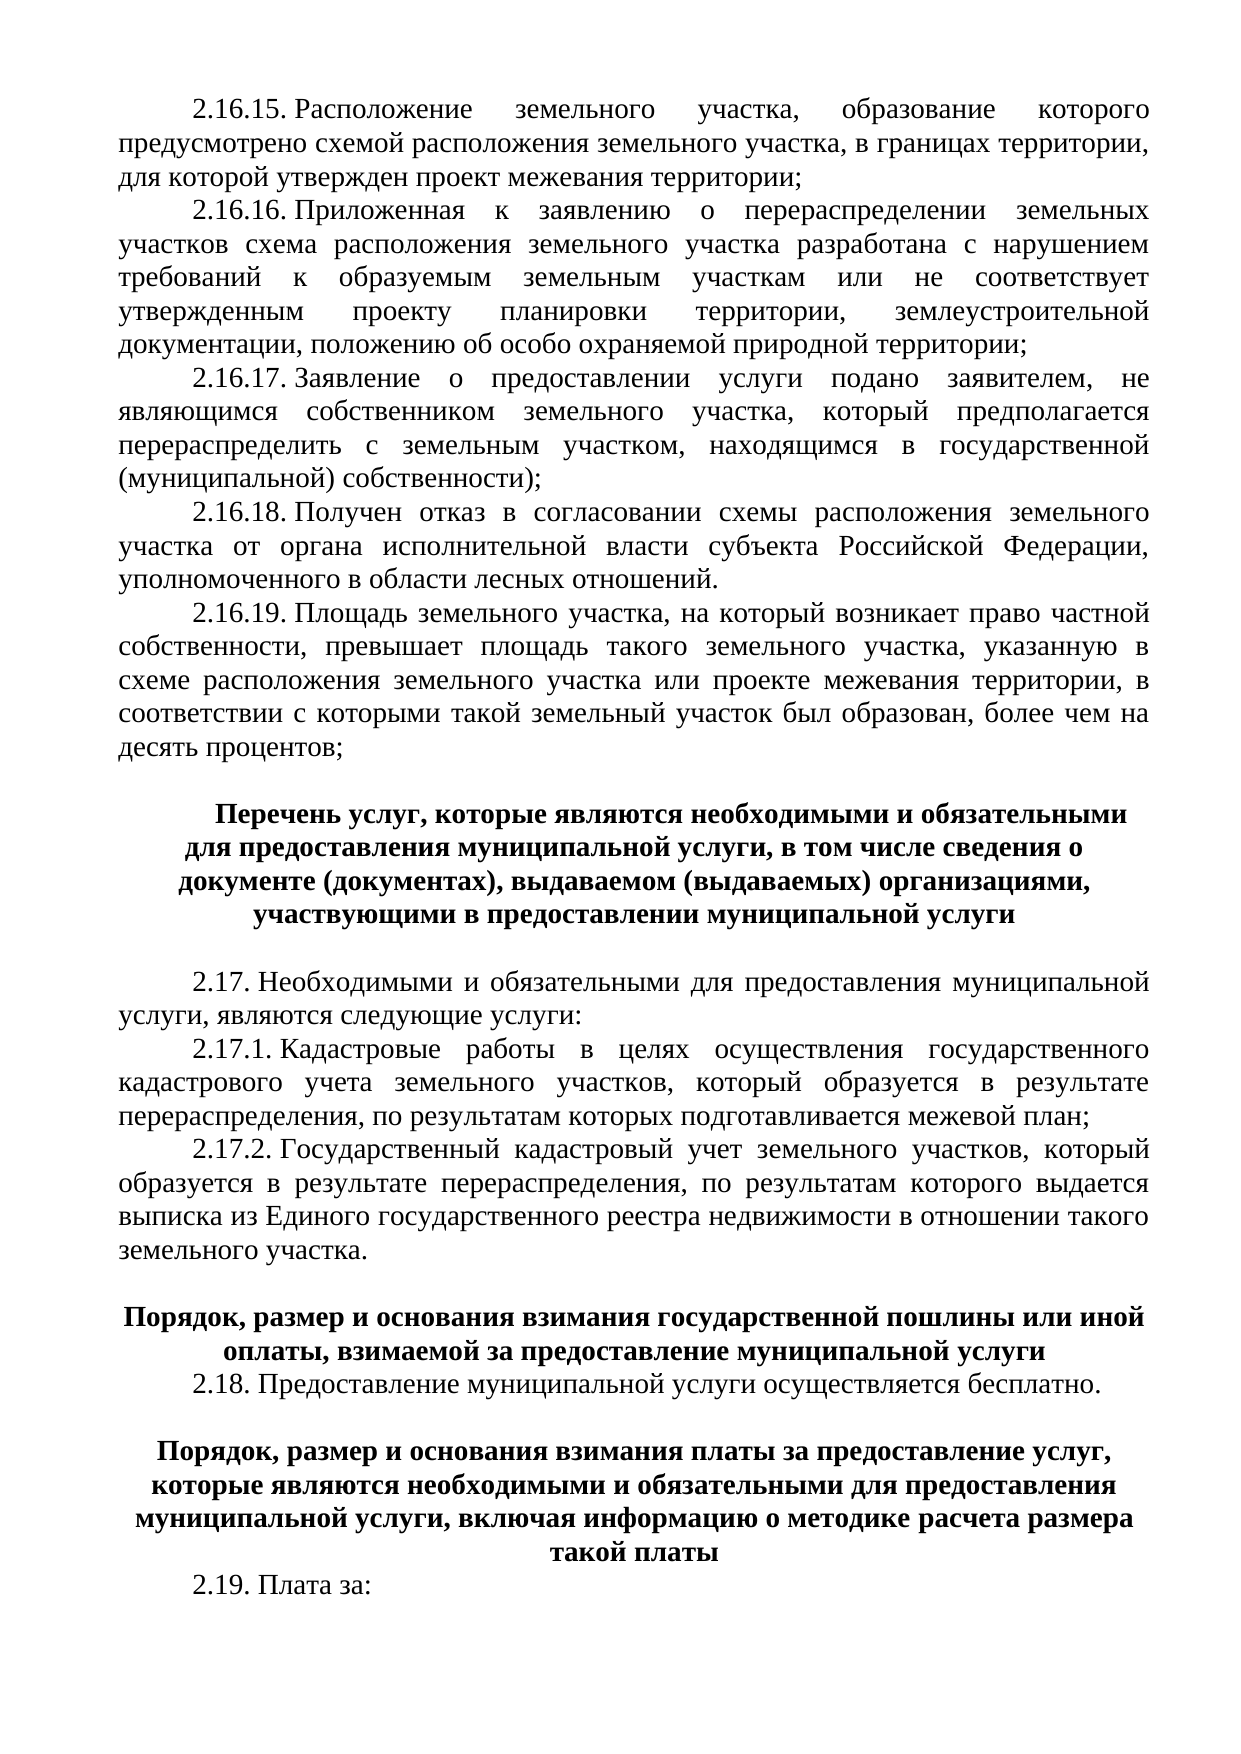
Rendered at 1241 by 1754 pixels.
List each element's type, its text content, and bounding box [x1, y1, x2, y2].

text 2.19. Плата за: [118, 1567, 1150, 1601]
text 2.16.18. Получен отказ в согласовании схемы расположения земельного участка от органа исполнительной власти субъекта Российской Федерации, уполномоченного в области лесных отношений. [118, 494, 1150, 595]
text 2.17.1. Кадастровые работы в целях осуществления государственного кадастрового учета земельного участков, который образуется в результате перераспределения, по результатам которых подготавливается межевой план; [118, 1031, 1150, 1131]
text 2.17. Необходимыми и обязательными для предоставления муниципальной услуги, являются следующие услуги: [118, 964, 1150, 1031]
text 2.17.2. Государственный кадастровый учет земельного участков, который образуется в результате перераспределения, по результатам которого выдается выписка из Единого государственного реестра недвижимости в отношении такого земельного участка. [118, 1131, 1150, 1266]
text Порядок, размер и основания взимания платы за предоставление услуг, которые являются необходимыми и обязательными для предоставления муниципальной услуги, включая информацию о методике расчета размера такой платы [118, 1433, 1150, 1567]
text 2.16.19. Площадь земельного участка, на который возникает право частной собственности, превышает площадь такого земельного участка, указанную в схеме расположения земельного участка или проекте межевания территории, в соответствии с которыми такой земельный участок был образован, более чем на десять процентов; [118, 595, 1150, 762]
text Перечень услуг, которые являются необходимыми и обязательными для предоставления муниципальной услуги, в том числе сведения о документе (документах), выдаваемом (выдаваемых) организациями, участвующими в предоставлении муниципальной услуги [118, 796, 1150, 930]
text 2.18. Предоставление муниципальной услуги осуществляется бесплатно. [118, 1366, 1150, 1400]
text 2.16.17. Заявление о предоставлении услуги подано заявителем, не являющимся собственником земельного участка, который предполагается перераспределить с земельным участком, находящимся в государственной (муниципальной) собственности); [118, 360, 1150, 494]
text Порядок, размер и основания взимания государственной пошлины или иной оплаты, взимаемой за предоставление муниципальной услуги [118, 1299, 1150, 1366]
text 2.16.15. Расположение земельного участка, образование которого предусмотрено схемой расположения земельного участка, в границах территории, для которой утвержден проект межевания территории; [118, 92, 1150, 192]
text 2.16.16. Приложенная к заявлению о перераспределении земельных участков схема расположения земельного участка разработана с нарушением требований к образуемым земельным участкам или не соответствует утвержденным проекту планировки территории, землеустроительной документации, положению об особо охраняемой природной территории; [118, 192, 1150, 360]
